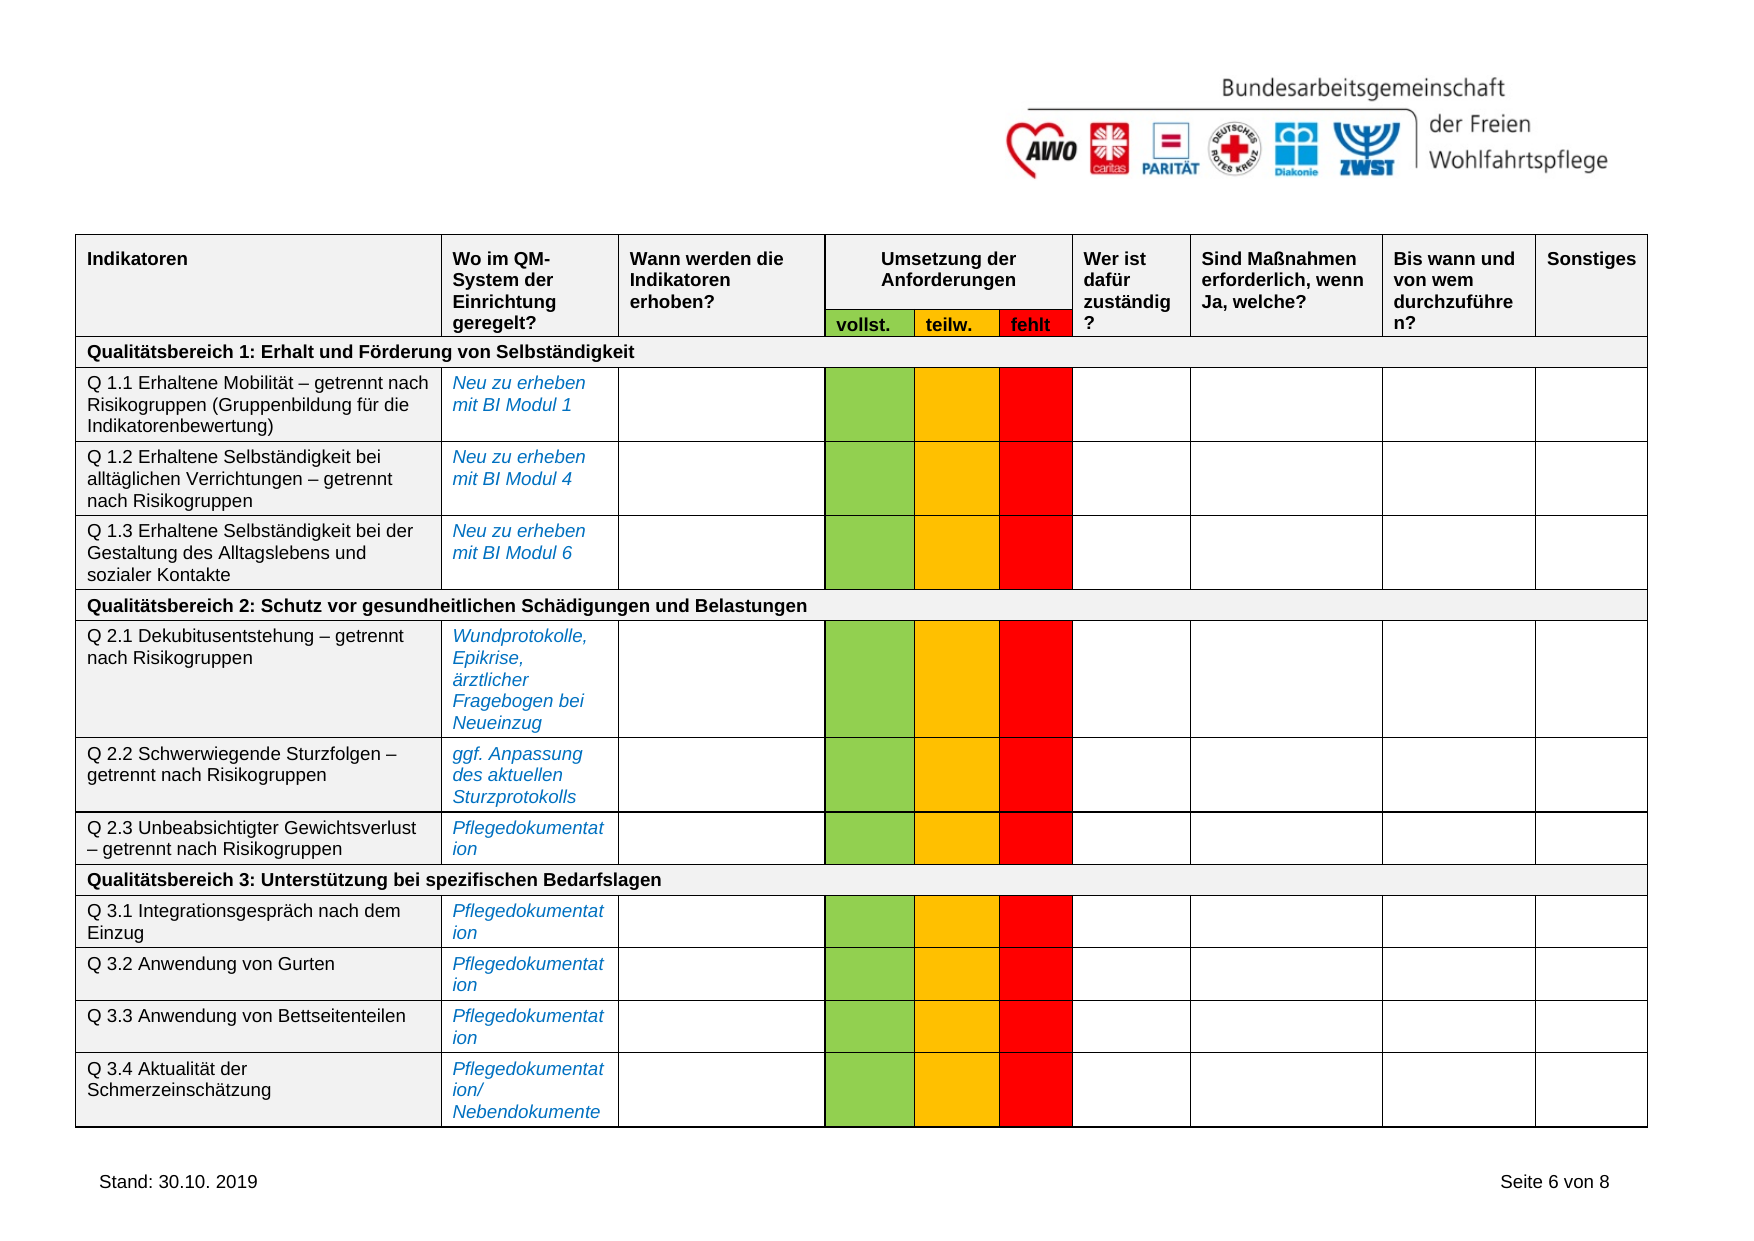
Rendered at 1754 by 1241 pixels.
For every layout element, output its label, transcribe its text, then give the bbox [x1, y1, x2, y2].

table_cell Pflegedokumentation [442, 896, 618, 947]
table_header Wo im QM-System der Einrichtung geregelt? [442, 235, 618, 336]
table_cell [1000, 896, 1072, 947]
table_cell [1383, 368, 1535, 441]
table_cell [1000, 516, 1072, 589]
table_cell [915, 368, 999, 441]
table_cell ggf. Anpassung des aktuellen Sturzprotokolls [442, 738, 618, 811]
table_cell Neu zu erheben mit BI Modul 4 [442, 442, 618, 515]
table_cell [915, 896, 999, 947]
table_header Umsetzung der Anforderungen [826, 235, 1072, 309]
table_cell Qualitätsbereich 3: Unterstützung bei spezifischen Bedarfslagen [76, 865, 1647, 895]
table_cell [1073, 813, 1190, 864]
table_cell [826, 1053, 914, 1126]
table_cell [619, 442, 824, 515]
table_cell Q 3.2 Anwendung von Gurten [76, 948, 441, 1000]
table_cell Q 2.3 Unbeabsichtigter Gewichtsverlust – getrennt nach Risikogruppen [76, 813, 441, 864]
table_cell [915, 738, 999, 811]
table_cell [1536, 442, 1647, 515]
table_cell [1191, 738, 1382, 811]
table_cell [1383, 1053, 1535, 1126]
table_cell [1536, 516, 1647, 589]
table_cell [1073, 516, 1190, 589]
table_cell Pflegedokumentation [442, 948, 618, 1000]
table_cell Q 3.4 Aktualität der Schmerzeinschätzung [76, 1053, 441, 1126]
table_cell [1073, 1053, 1190, 1126]
table_cell [1191, 1053, 1382, 1126]
table_cell [1536, 1001, 1647, 1052]
table_header Sonstiges [1536, 235, 1647, 336]
table_cell [619, 516, 824, 589]
table_cell [1383, 442, 1535, 515]
table_cell Q 3.3 Anwendung von Bettseitenteilen [76, 1001, 441, 1052]
table_cell [915, 621, 999, 737]
table_cell [1000, 621, 1072, 737]
table_header Indikatoren [76, 235, 441, 336]
table_cell Qualitätsbereich 2: Schutz vor gesundheitlichen Schädigungen und Belastungen [76, 590, 1647, 620]
table_cell [915, 1053, 999, 1126]
table_cell Pflegedokumentation [442, 1001, 618, 1052]
table_cell [619, 738, 824, 811]
table_cell [1000, 948, 1072, 1000]
table_cell Pflegedokumentation [442, 813, 618, 864]
table_cell [1073, 948, 1190, 1000]
table_cell [1383, 948, 1535, 1000]
table_cell [915, 813, 999, 864]
table_cell [1073, 1001, 1190, 1052]
table_cell [1536, 621, 1647, 737]
table_cell [1073, 368, 1190, 441]
table_cell teilw. [915, 310, 999, 336]
table_cell [1073, 442, 1190, 515]
table_cell vollst. [826, 310, 914, 336]
table_cell [826, 948, 914, 1000]
table_cell Q 1.1 Erhaltene Mobilität – getrennt nach Risikogruppen (Gruppenbildung für die Indikatorenbewertung) [76, 368, 441, 441]
table_cell [1536, 738, 1647, 811]
table_cell Q 1.3 Erhaltene Selbständigkeit bei der Gestaltung des Alltagslebens und sozialer Kontakte [76, 516, 441, 589]
table_header Bis wann und von wem durchzuführen? [1383, 235, 1535, 336]
table_cell [826, 621, 914, 737]
table_cell [619, 621, 824, 737]
table_cell [1191, 1001, 1382, 1052]
table_cell [1191, 516, 1382, 589]
table_cell [915, 516, 999, 589]
table_cell [1191, 948, 1382, 1000]
table_cell [1383, 738, 1535, 811]
table_cell fehlt [1000, 310, 1072, 336]
table_cell Q 2.2 Schwerwiegende Sturzfolgen – getrennt nach Risikogruppen [76, 738, 441, 811]
table_cell [826, 738, 914, 811]
table_cell [915, 1001, 999, 1052]
table_cell Q 3.1 Integrationsgespräch nach dem Einzug [76, 896, 441, 947]
table_cell [1536, 1053, 1647, 1126]
table_cell [826, 516, 914, 589]
table_cell [1383, 1001, 1535, 1052]
table_cell [1191, 368, 1382, 441]
table_header Wer ist dafür zuständig? [1073, 235, 1190, 336]
table_cell [1000, 442, 1072, 515]
table_cell Q 1.2 Erhaltene Selbständigkeit bei alltäglichen Verrichtungen – getrennt nach Risikogruppen [76, 442, 441, 515]
table_cell Wundprotokolle, Epikrise, ärztlicher Fragebogen bei Neueinzug [442, 621, 618, 737]
table_cell [619, 896, 824, 947]
table_cell [1000, 1053, 1072, 1126]
table_cell Qualitätsbereich 1: Erhalt und Förderung von Selbständigkeit [76, 337, 1647, 367]
table_cell [826, 813, 914, 864]
picture [1004, 75, 1610, 182]
table_cell [826, 442, 914, 515]
table_cell [619, 1053, 824, 1126]
table_cell [1191, 896, 1382, 947]
table_cell [826, 368, 914, 441]
table_cell [619, 948, 824, 1000]
table_cell [1191, 813, 1382, 864]
table_cell [1536, 368, 1647, 441]
table_cell Pflegedokumentation/Nebendokumente [442, 1053, 618, 1126]
table_cell [1191, 621, 1382, 737]
table_cell [619, 813, 824, 864]
table_cell [915, 442, 999, 515]
table_header Wann werden die Indikatoren erhoben? [619, 235, 824, 336]
table_cell [1536, 813, 1647, 864]
table_cell [1383, 621, 1535, 737]
table_cell Neu zu erheben mit BI Modul 1 [442, 368, 618, 441]
table_cell [826, 1001, 914, 1052]
table_cell [826, 896, 914, 947]
table_cell [1383, 516, 1535, 589]
table_header Sind Maßnahmen erforderlich, wenn Ja, welche? [1191, 235, 1382, 336]
table_cell [1536, 896, 1647, 947]
table_cell [1191, 442, 1382, 515]
table_cell [1000, 1001, 1072, 1052]
table_cell [1536, 948, 1647, 1000]
table_cell Q 2.1 Dekubitusentstehung – getrennt nach Risikogruppen [76, 621, 441, 737]
table_cell [619, 1001, 824, 1052]
table_cell [1383, 896, 1535, 947]
table_cell [1000, 368, 1072, 441]
table_cell [915, 948, 999, 1000]
table_cell [1000, 813, 1072, 864]
table_cell [619, 368, 824, 441]
table_cell Neu zu erheben mit BI Modul 6 [442, 516, 618, 589]
table_cell [1073, 738, 1190, 811]
table_cell [1000, 738, 1072, 811]
table_cell [1073, 896, 1190, 947]
table_cell [1383, 813, 1535, 864]
table_cell [1073, 621, 1190, 737]
